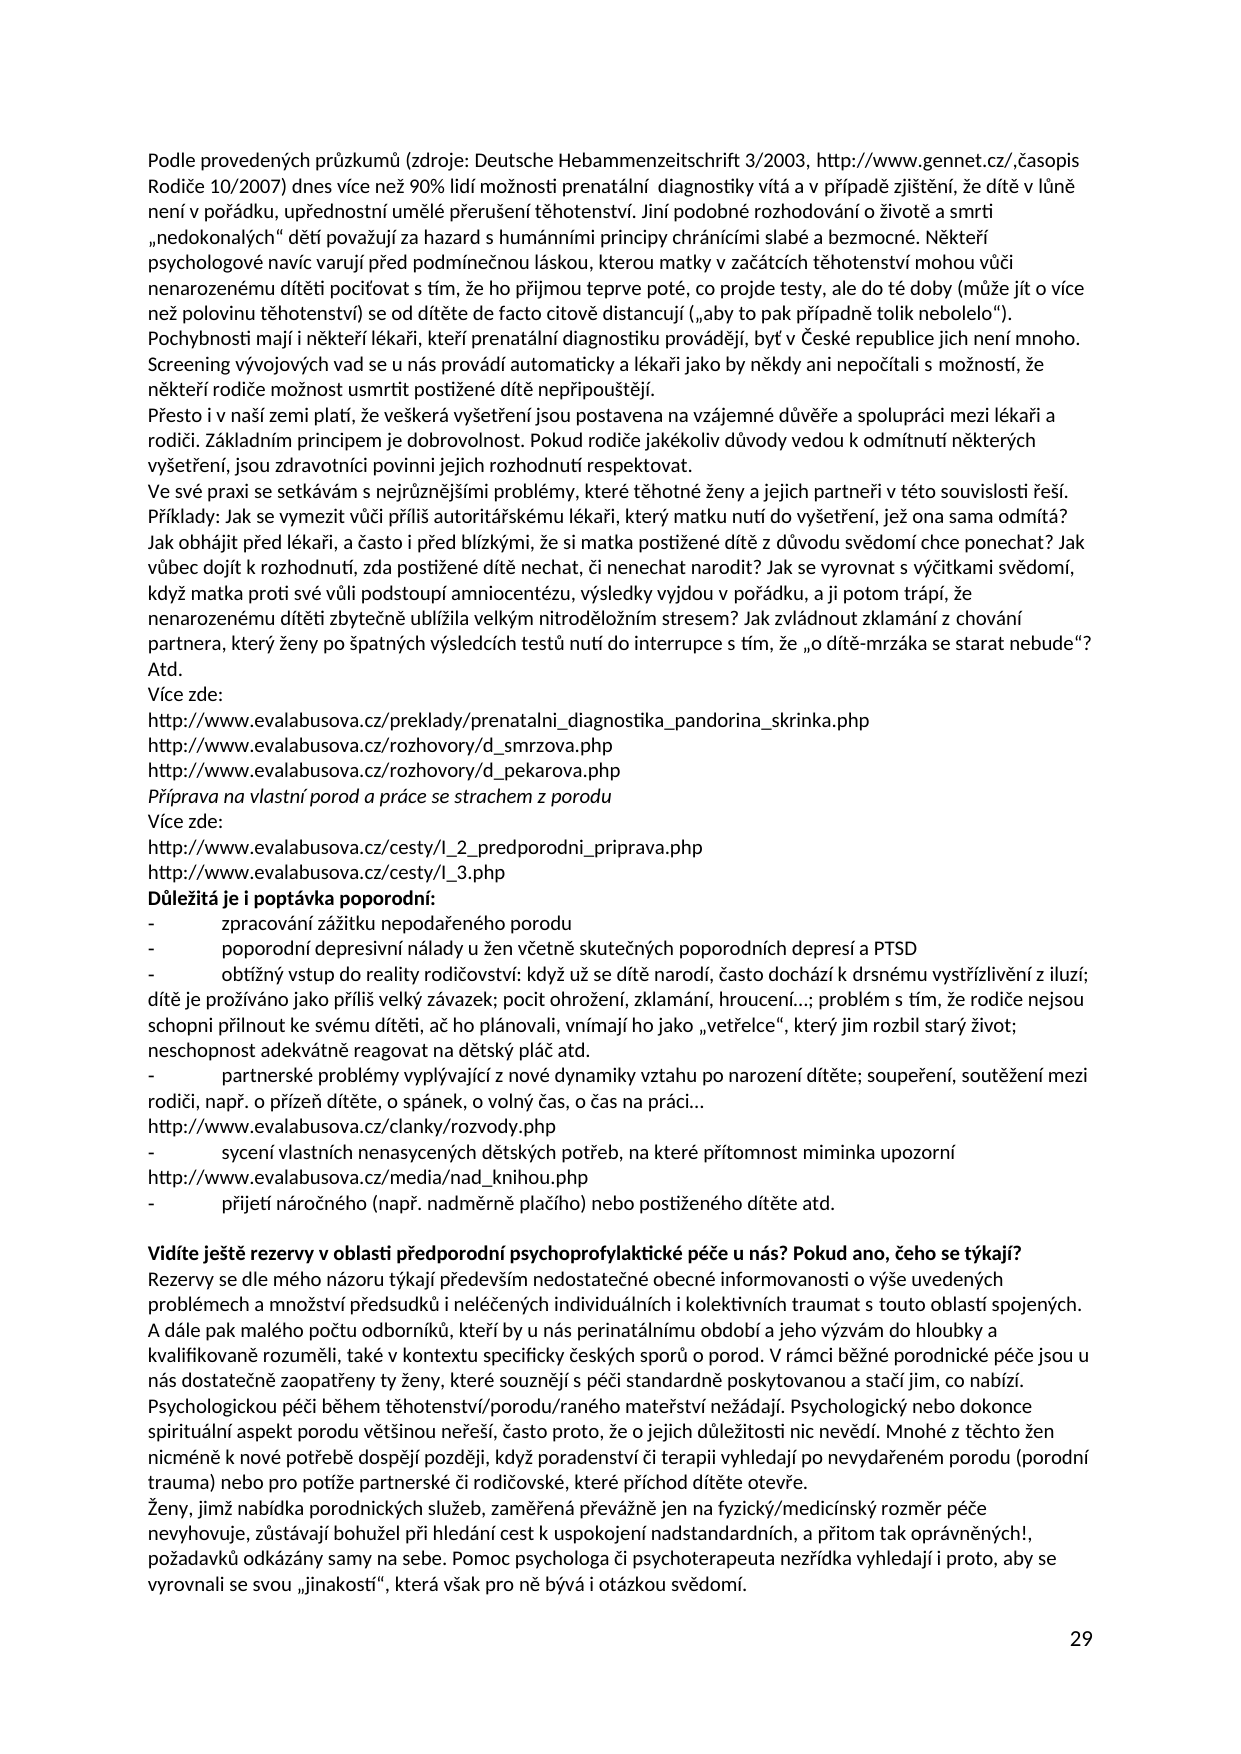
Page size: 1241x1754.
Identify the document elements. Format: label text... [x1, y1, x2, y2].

text Ve své praxi se setkávám s nejrůznějšími problémy, které těhotné ženy a jejich partneři v této souvislosti řeší. Příklady: Jak se vymezit vůči příliš autoritářskému lékaři, který matku nutí do vyšetření, jež ona sama odmítá? Jak obhájit před lékaři, a často i před blízkými, že si matka postižené dítě z důvodu svědomí chce ponechat? Jak vůbec dojít k rozhodnutí, zda postižené dítě nechat, či nenechat narodit? Jak se vyrovnat s výčitkami svědomí, když matka proti své vůli podstoupí amniocentézu, výsledky vyjdou v pořádku, a ji potom trápí, že nenarozenému dítěti zbytečně ublížila velkým nitroděložním stresem? Jak zvládnout zklamání z chování partnera, který ženy po špatných výsledcích testů nutí do interrupce s tím, že „o dítě-mrzáka se starat nebude“? Atd. [148, 478, 1093, 681]
text http://www.evalabusova.cz/preklady/prenatalni_diagnostika_pandorina_skrinka.php [148, 707, 1093, 732]
list zpracování zážitku nepodařeného porodu [148, 910, 1093, 936]
text http://www.evalabusova.cz/rozhovory/d_smrzova.php [148, 732, 1093, 758]
text Více zde: [148, 681, 1093, 707]
text Rezervy se dle mého názoru týkají především nedostatečné obecné informovanosti o výše uvedených problémech a množství předsudků i neléčených individuálních i kolektivních traumat s touto oblastí spojených. A dále pak malého počtu odborníků, kteří by u nás perinatálnímu období a jeho výzvám do hloubky a kvalifikovaně rozuměli, také v kontextu specificky českých sporů o porod. V rámci běžné porodnické péče jsou u nás dostatečně zaopatřeny ty ženy, které souznějí s péči standardně poskytovanou a stačí jim, co nabízí. Psychologickou péči během těhotenství/porodu/raného mateřství nežádají. Psychologický nebo dokonce spirituální aspekt porodu většinou neřeší, často proto, že o jejich důležitosti nic nevědí. Mnohé z těchto žen nicméně k nové potřebě dospějí později, když poradenství či terapii vyhledají po nevydařeném porodu (porodní trauma) nebo pro potíže partnerské či rodičovské, které příchod dítěte otevře. [148, 1266, 1093, 1495]
text Více zde: [148, 808, 1093, 834]
list partnerské problémy vyplývající z nové dynamiky vztahu po narození dítěte; soupeření, soutěžení mezi rodiči, např. o přízeň dítěte, o spánek, o volný čas, o čas na práci… http://www.evalabusova.cz/clanky/rozvody.php [148, 1063, 1093, 1139]
list poporodní depresivní nálady u žen včetně skutečných poporodních depresí a PTSD [148, 936, 1093, 961]
list obtížný vstup do reality rodičovství: když už se dítě narodí, často dochází k drsnému vystřízlivění z iluzí; dítě je prožíváno jako příliš velký závazek; pocit ohrožení, zklamání, hroucení…; problém s tím, že rodiče nejsou schopni přilnout ke svému dítěti, ač ho plánovali, vnímají ho jako „vetřelce“, který jim rozbil starý život; neschopnost adekvátně reagovat na dětský pláč atd. [148, 961, 1093, 1063]
text http://www.evalabusova.cz/cesty/I_3.php [148, 859, 1093, 885]
text Příprava na vlastní porod a práce se strachem z porodu [148, 783, 1093, 808]
text Podle provedených průzkumů (zdroje: Deutsche Hebammenzeitschrift 3/2003, http://www.gennet.cz/,časopis Rodiče 10/2007) dnes více než 90% lidí možnosti prenatální diagnostiky vítá a v případě zjištění, že dítě v lůně není v pořádku, upřednostní umělé přerušení těhotenství. Jiní podobné rozhodování o životě a smrti „nedokonalých“ dětí považují za hazard s humánními principy chránícími slabé a bezmocné. Někteří psychologové navíc varují před podmínečnou láskou, kterou matky v začátcích těhotenství mohou vůči nenarozenému dítěti pociťovat s tím, že ho přijmou teprve poté, co projde testy, ale do té doby (může jít o více než polovinu těhotenství) se od dítěte de facto citově distancují („aby to pak případně tolik nebolelo“). [148, 148, 1093, 326]
list přijetí náročného (např. nadměrně plačího) nebo postiženého dítěte atd. [148, 1190, 1093, 1215]
text Vidíte ještě rezervy v oblasti předporodní psychoprofylaktické péče u nás? Pokud ano, čeho se týkají? [148, 1241, 1093, 1266]
list sycení vlastních nenasycených dětských potřeb, na které přítomnost miminka upozorní http://www.evalabusova.cz/media/nad_knihou.php [148, 1139, 1093, 1190]
text Ženy, jimž nabídka porodnických služeb, zaměřená převážně jen na fyzický/medicínský rozměr péče nevyhovuje, zůstávají bohužel při hledání cest k uspokojení nadstandardních, a přitom tak oprávněných!, požadavků odkázány samy na sebe. Pomoc psychologa či psychoterapeuta nezřídka vyhledají i proto, aby se vyrovnali se svou „jinakostí“, která však pro ně bývá i otázkou svědomí. [148, 1495, 1093, 1596]
text Přesto i v naší zemi platí, že veškerá vyšetření jsou postavena na vzájemné důvěře a spolupráci mezi lékaři a rodiči. Základním principem je dobrovolnost. Pokud rodiče jakékoliv důvody vedou k odmítnutí některých vyšetření, jsou zdravotníci povinni jejich rozhodnutí respektovat. [148, 402, 1093, 478]
text http://www.evalabusova.cz/rozhovory/d_pekarova.php [148, 758, 1093, 783]
text Pochybnosti mají i někteří lékaři, kteří prenatální diagnostiku provádějí, byť v České republice jich není mnoho. Screening vývojových vad se u nás provádí automaticky a lékaři jako by někdy ani nepočítali s možností, že někteří rodiče možnost usmrtit postižené dítě nepřipouštějí. [148, 326, 1093, 402]
text Důležitá je i poptávka poporodní: [148, 885, 1093, 910]
text http://www.evalabusova.cz/cesty/I_2_predporodni_priprava.php [148, 834, 1093, 859]
